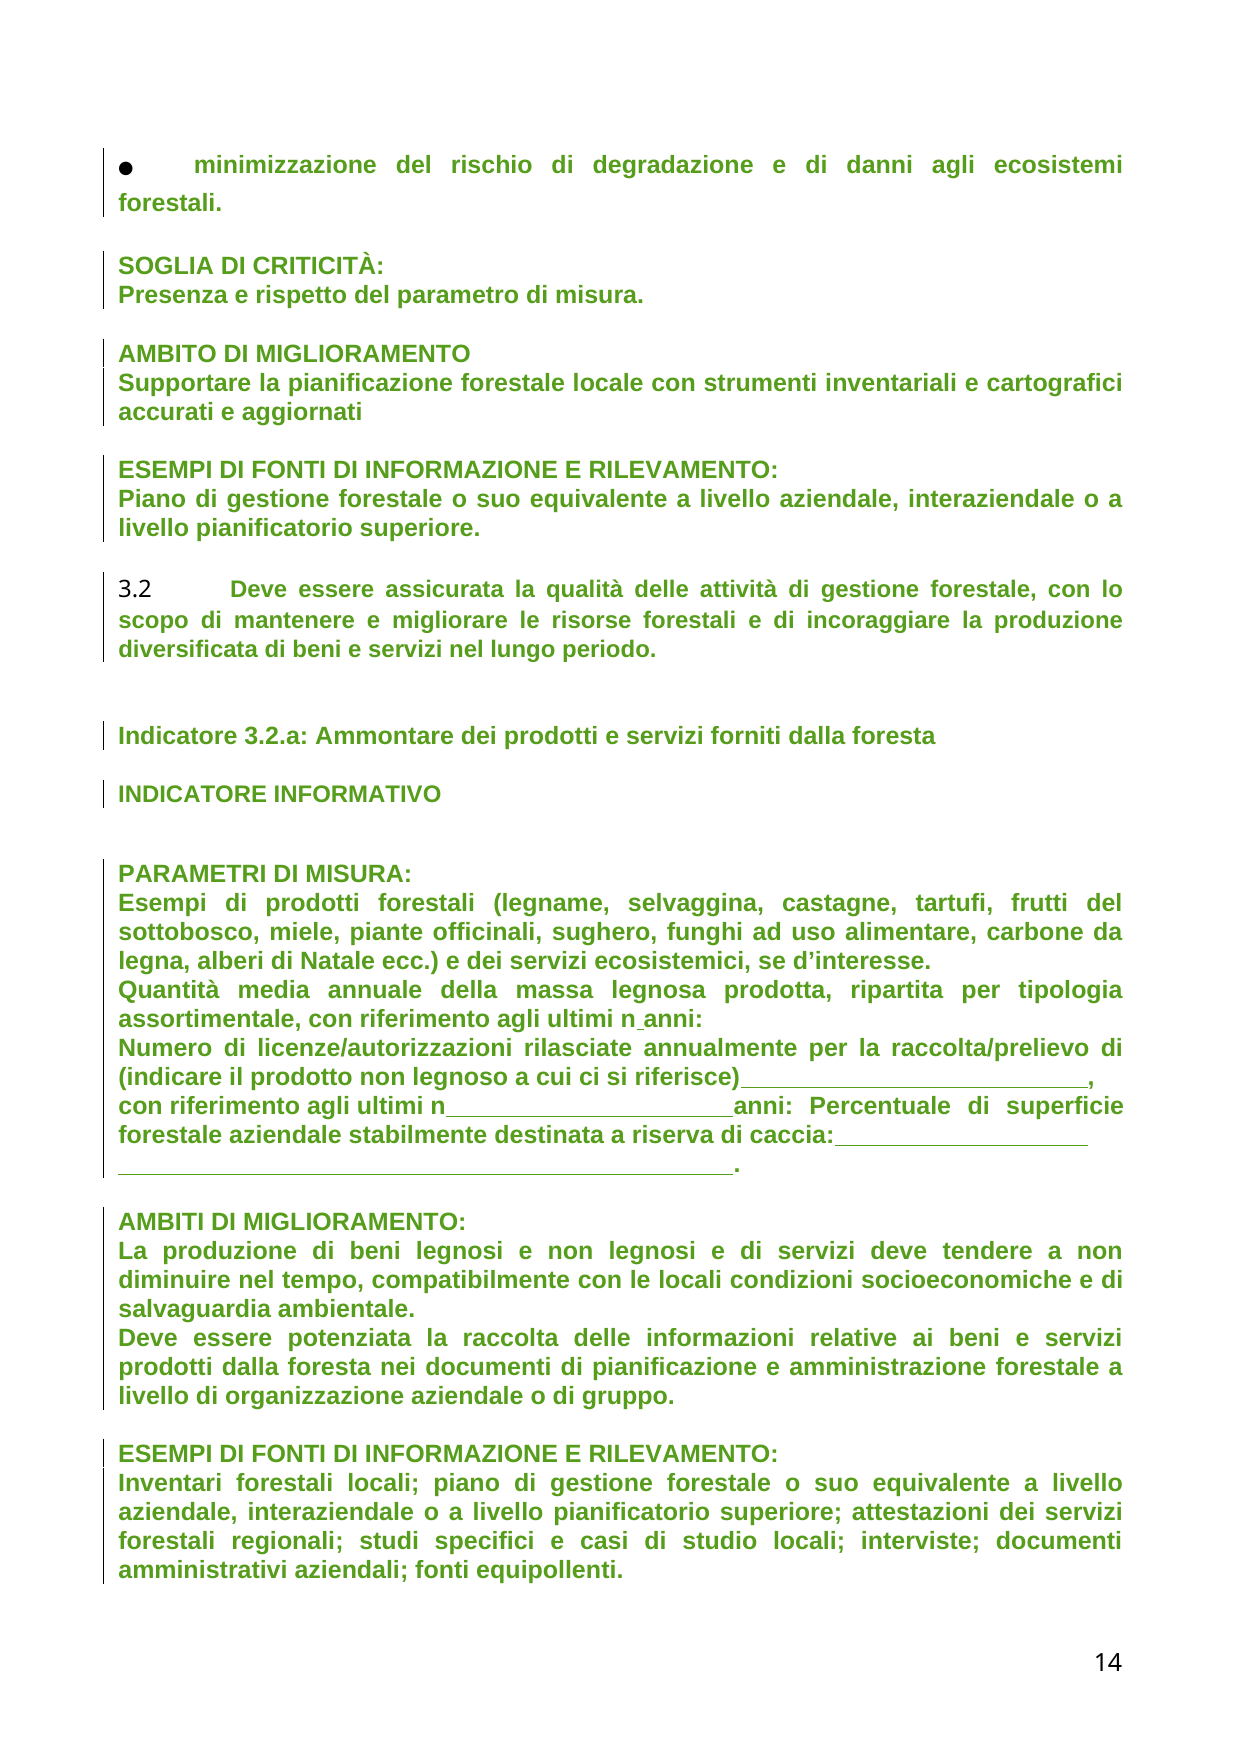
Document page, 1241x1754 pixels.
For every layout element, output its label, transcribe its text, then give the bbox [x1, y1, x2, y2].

text Deve essere potenziata la raccolta delle informazioni relative ai beni e servizi prodotti dalla foresta nei documenti di pianificazione e amministrazione forestale a livello di organizzazione aziendale o di gruppo. [118, 1323, 1124, 1409]
text AMBITI DI MIGLIORAMENTO: [118, 1207, 1124, 1236]
list Deve essere assicurata la qualità delle attività di gestione forestale, con lo scopo di mantenere e migliorare le risorse forestali e di incoraggiare la produzione diversificata di beni e servizi nel lungo periodo. [118, 572, 1124, 662]
text Piano di gestione forestale o suo equivalente a livello aziendale, interaziendale o a livello pianificatorio superiore. [118, 484, 1124, 542]
text Supportare la pianificazione forestale locale con strumenti inventariali e cartografici accurati e aggiornati [118, 368, 1124, 426]
text AMBITO DI MIGLIORAMENTO [118, 339, 1124, 367]
text La produzione di beni legnosi e non legnosi e di servizi deve tendere a non diminuire nel tempo, compatibilmente con le locali condizioni socioeconomiche e di salvaguardia ambientale. [118, 1236, 1124, 1323]
text INDICATORE INFORMATIVO [118, 780, 1124, 807]
text Inventari forestali locali; piano di gestione forestale o suo equivalente a livello aziendale, interaziendale o a livello pianificatorio superiore; attestazioni dei servizi forestali regionali; studi specifici e casi di studio locali; interviste; documenti amministrativi aziendali; fonti equipollenti. [118, 1468, 1124, 1583]
text SOGLIA DI CRITICITÀ: [118, 251, 1124, 279]
text PARAMETRI DI MISURA: [118, 859, 1124, 888]
text Indicatore 3.2.a: Ammontare dei prodotti e servizi forniti dalla foresta [118, 721, 1124, 750]
text ESEMPI DI FONTI DI INFORMAZIONE E RILEVAMENTO: [118, 455, 1124, 484]
text Quantità media annuale della massa legnosa prodotta, ripartita per tipologia assortimentale, con riferimento agli ultimi n anni: [118, 975, 1124, 1033]
list minimizzazione del rischio di degradazione e di danni agli ecosistemi forestali. [118, 148, 1124, 217]
text Presenza e rispetto del parametro di misura. [118, 280, 1124, 309]
text Numero di licenze/autorizzazioni rilasciate annualmente per la raccolta/prelievo di (indicare il prodotto non legnoso a cui ci si riferisce) , con riferimento agli ultimi n anni: Percentuale di superficie forestale aziendale stabilmente destinata a riserva di caccia: . [118, 1033, 1124, 1178]
text Esempi di prodotti forestali (legname, selvaggina, castagne, tartufi, frutti del sottobosco, miele, piante officinali, sughero, funghi ad uso alimentare, carbone da legna, alberi di Natale ecc.) e dei servizi ecosistemici, se d’interesse. [118, 888, 1124, 975]
text ESEMPI DI FONTI DI INFORMAZIONE E RILEVAMENTO: [118, 1439, 1124, 1467]
